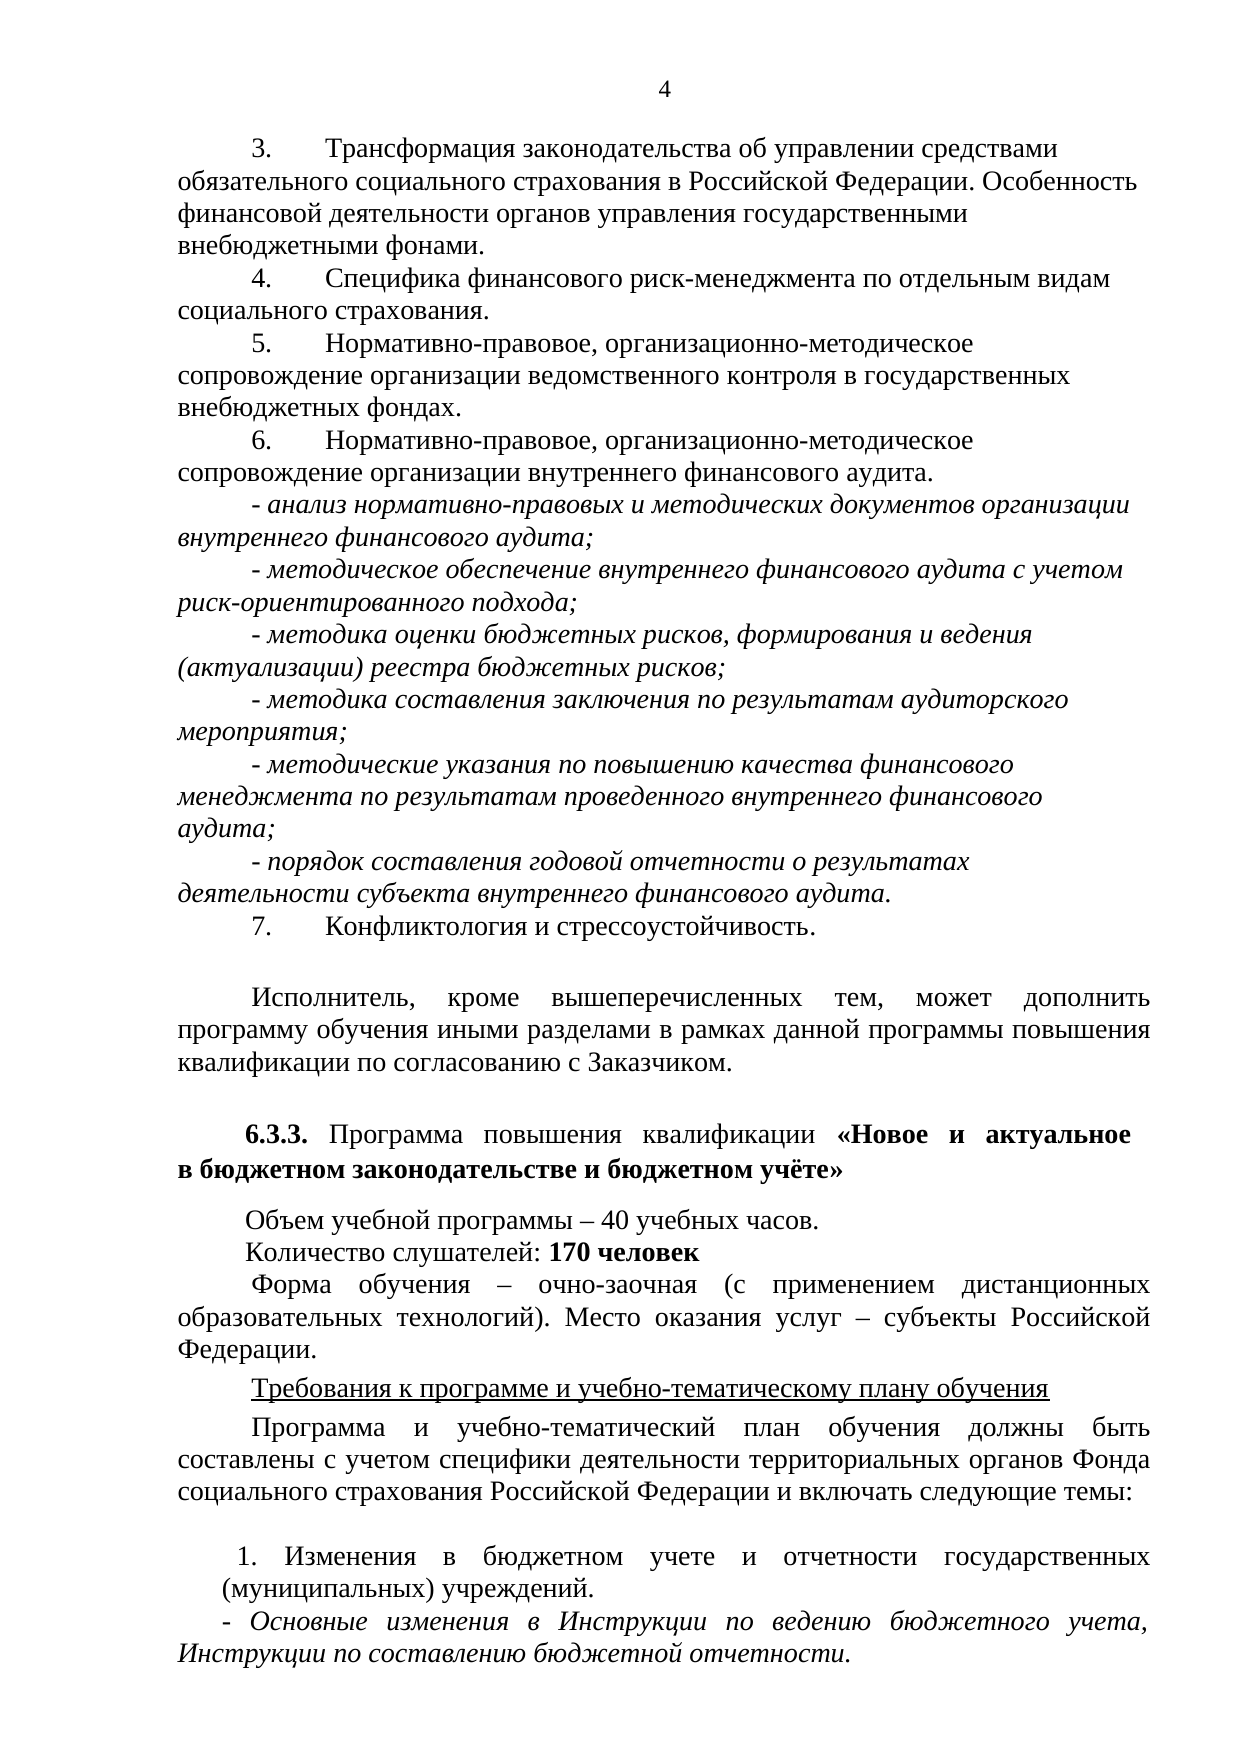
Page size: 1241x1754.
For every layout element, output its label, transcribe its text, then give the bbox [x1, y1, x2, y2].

list Нормативно-правовое, организационно-методическое сопровождение организации ведомственного контроля в государственных внебюджетных фондах. [177, 326, 1152, 423]
text - методика оценки бюджетных рисков, формирования и ведения (актуализации) реестра бюджетных рисков; [177, 617, 1152, 682]
list Нормативно-правовое, организационно-методическое сопровождение организации внутреннего финансового аудита. [177, 423, 1152, 488]
list Количество слушателей: 170 человек [245, 1235, 1152, 1267]
list Специфика финансового риск-менеджмента по отдельным видам социального страхования. [177, 261, 1152, 326]
list Форма обучения – очно-заочная (с применением дистанционных образовательных технологий). Место оказания услуг – субъекты Российской Федерации. [177, 1267, 1152, 1365]
list Конфликтология и стрессоустойчивость. [177, 909, 1152, 941]
text - методика составления заключения по результатам аудиторского мероприятия; [177, 682, 1152, 747]
text 1. Изменения в бюджетном учете и отчетности государственных (муниципальных) учреждений. [222, 1539, 1152, 1604]
list Трансформация законодательства об управлении средствами обязательного социального страхования в Российской Федерации. Особенность финансовой деятельности органов управления государственными внебюджетными фонами. [177, 131, 1152, 261]
text Программа и учебно-тематический план обучения должны быть составлены с учетом специфики деятельности территориальных органов Фонда социального страхования Российской Федерации и включать следующие темы: [177, 1409, 1152, 1507]
list Объем учебной программы – 40 учебных часов. [245, 1203, 1152, 1235]
text - анализ нормативно-правовых и методических документов организации внутреннего финансового аудита; [177, 488, 1152, 552]
text - методические указания по повышению качества финансового менеджмента по результатам проведенного внутреннего финансового аудита; [177, 747, 1152, 844]
text Требования к программе и учебно-тематическому плану обучения [177, 1371, 1152, 1403]
text 6.3.3. Программа повышения квалификации «Новое и актуальное в бюджетном законодательстве и бюджетном учёте» [177, 1117, 1152, 1184]
text - Основные изменения в Инструкции по ведению бюджетного учета, Инструкции по составлению бюджетной отчетности. [177, 1604, 1152, 1669]
text - порядок составления годовой отчетности о результатах деятельности субъекта внутреннего финансового аудита. [177, 844, 1152, 909]
text - методическое обеспечение внутреннего финансового аудита с учетом риск-ориентированного подхода; [177, 552, 1152, 617]
text Исполнитель, кроме вышеперечисленных тем, может дополнить программу обучения иными разделами в рамках данной программы повышения квалификации по согласованию с Заказчиком. [177, 980, 1152, 1077]
